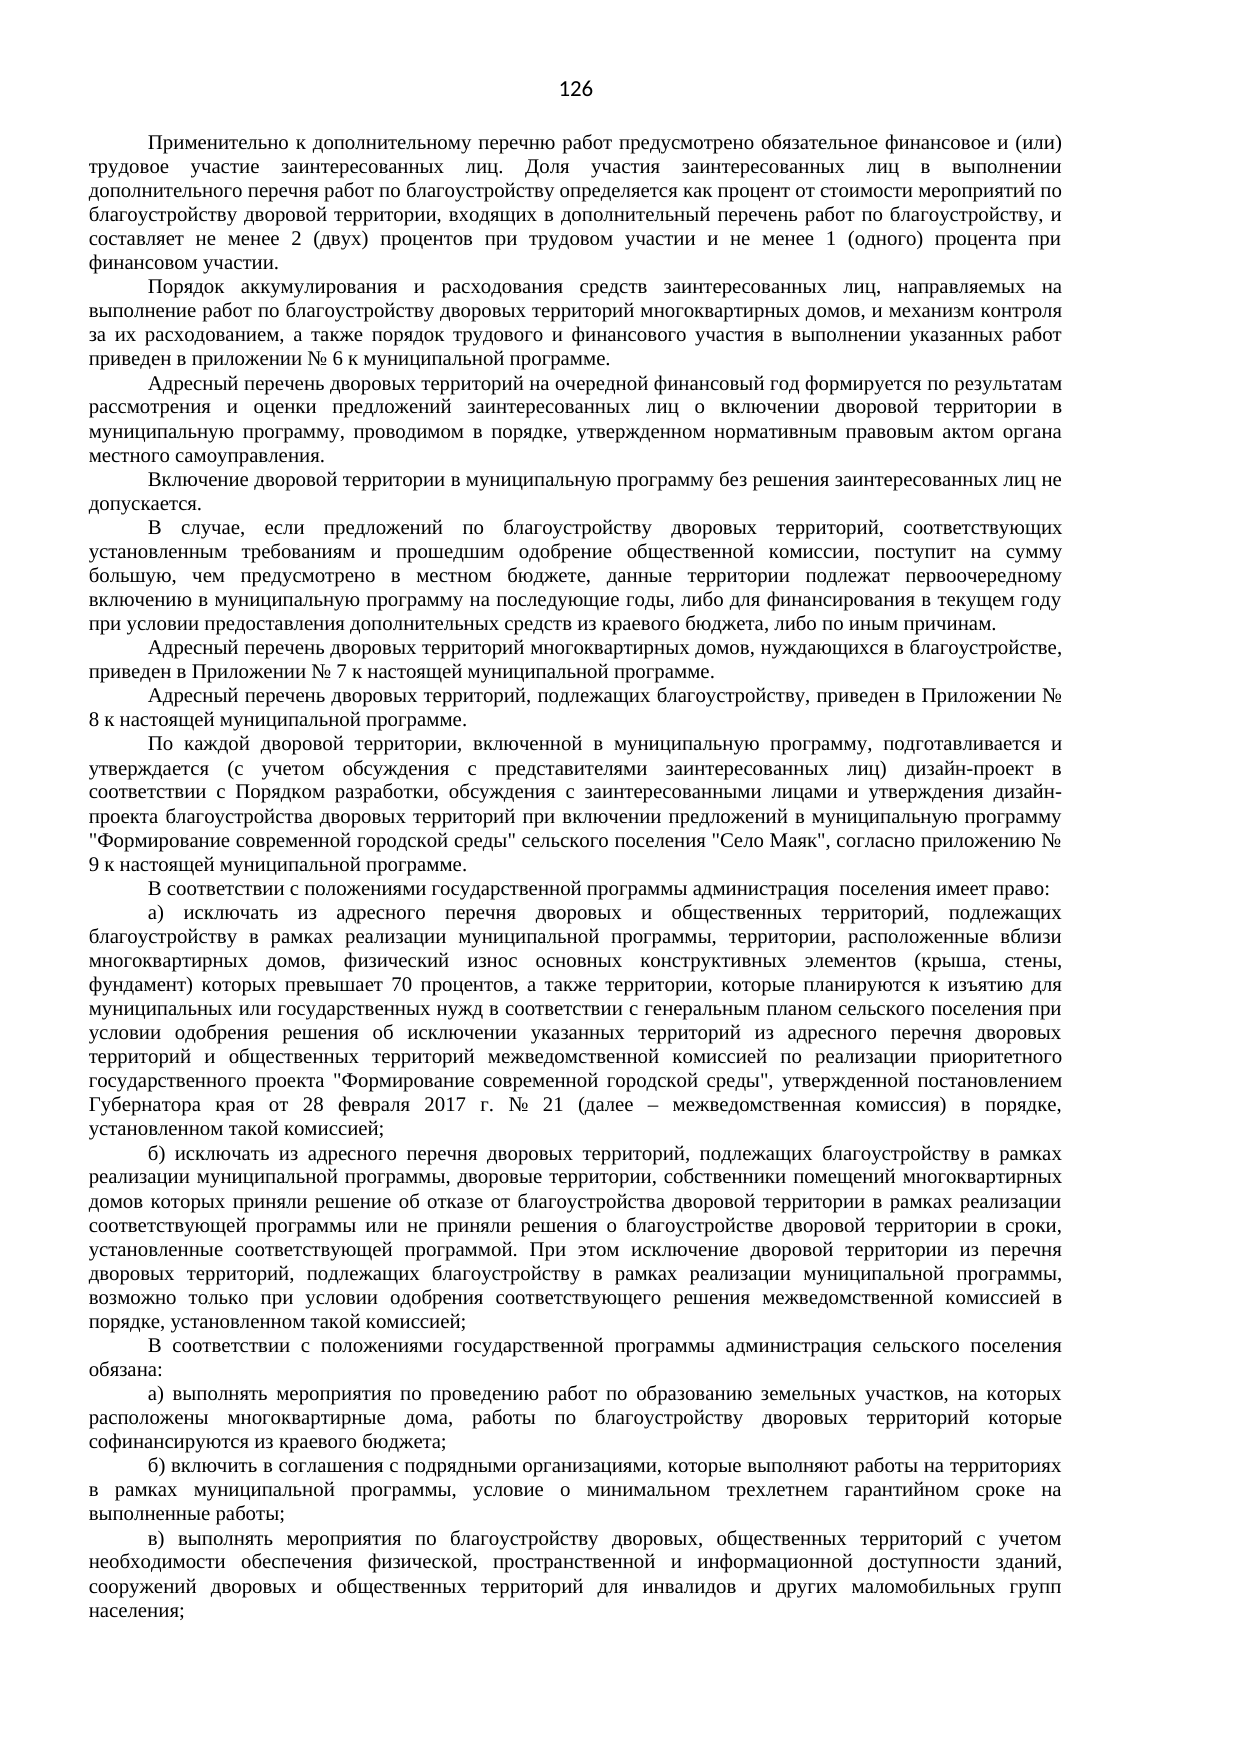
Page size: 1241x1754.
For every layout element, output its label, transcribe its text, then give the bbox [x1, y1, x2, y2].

text в) выполнять мероприятия по благоустройству дворовых, общественных территорий с учетом необходимости обеспечения физической, пространственной и информационной доступности зданий, сооружений дворовых и общественных территорий для инвалидов и других маломобильных групп населения; [88, 1525, 1063, 1622]
text Адресный перечень дворовых территорий на очередной финансовый год формируется по результатам рассмотрения и оценки предложений заинтересованных лиц о включении дворовой территории в муниципальную программу, проводимом в порядке, утвержденном нормативным правовым актом органа местного самоуправления. [88, 370, 1063, 467]
text В соответствии с положениями государственной программы администрация сельского поселения обязана: [88, 1333, 1063, 1381]
text б) исключать из адресного перечня дворовых территорий, подлежащих благоустройству в рамках реализации муниципальной программы, дворовые территории, собственники помещений многоквартирных домов которых приняли решение об отказе от благоустройства дворовой территории в рамках реализации соответствующей программы или не приняли решения о благоустройстве дворовой территории в сроки, установленные соответствующей программой. При этом исключение дворовой территории из перечня дворовых территорий, подлежащих благоустройству в рамках реализации муниципальной программы, возможно только при условии одобрения соответствующего решения межведомственной комиссией в порядке, установленном такой комиссией; [88, 1140, 1063, 1333]
text По каждой дворовой территории, включенной в муниципальную программу, подготавливается и утверждается (с учетом обсуждения с представителями заинтересованных лиц) дизайн-проект в соответствии с Порядком разработки, обсуждения с заинтересованными лицами и утверждения дизайн-проекта благоустройства дворовых территорий при включении предложений в муниципальную программу "Формирование современной городской среды" сельского поселения "Село Маяк", согласно приложению № 9 к настоящей муниципальной программе. [88, 731, 1063, 876]
text Адресный перечень дворовых территорий многоквартирных домов, нуждающихся в благоустройстве, приведен в Приложении № 7 к настоящей муниципальной программе. [88, 635, 1063, 683]
text б) включить в соглашения с подрядными организациями, которые выполняют работы на территориях в рамках муниципальной программы, условие о минимальном трехлетнем гарантийном сроке на выполненные работы; [88, 1453, 1063, 1525]
text В соответствии с положениями государственной программы администрация поселения имеет право: [88, 876, 1063, 900]
text а) исключать из адресного перечня дворовых и общественных территорий, подлежащих благоустройству в рамках реализации муниципальной программы, территории, расположенные вблизи многоквартирных домов, физический износ основных конструктивных элементов (крыша, стены, фундамент) которых превышает 70 процентов, а также территории, которые планируются к изъятию для муниципальных или государственных нужд в соответствии с генеральным планом сельского поселения при условии одобрения решения об исключении указанных территорий из адресного перечня дворовых территорий и общественных территорий межведомственной комиссией по реализации приоритетного государственного проекта "Формирование современной городской среды", утвержденной постановлением Губернатора края от 28 февраля 2017 г. № 21 (далее – межведомственная комиссия) в порядке, установленном такой комиссией; [88, 900, 1063, 1140]
text Адресный перечень дворовых территорий, подлежащих благоустройству, приведен в Приложении № 8 к настоящей муниципальной программе. [88, 683, 1063, 731]
text В случае, если предложений по благоустройству дворовых территорий, соответствующих установленным требованиям и прошедшим одобрение общественной комиссии, поступит на сумму большую, чем предусмотрено в местном бюджете, данные территории подлежат первоочередному включению в муниципальную программу на последующие годы, либо для финансирования в текущем году при условии предоставления дополнительных средств из краевого бюджета, либо по иным причинам. [88, 515, 1063, 635]
text Включение дворовой территории в муниципальную программу без решения заинтересованных лиц не допускается. [88, 467, 1063, 515]
text Порядок аккумулирования и расходования средств заинтересованных лиц, направляемых на выполнение работ по благоустройству дворовых территорий многоквартирных домов, и механизм контроля за их расходованием, а также порядок трудового и финансового участия в выполнении указанных работ приведен в приложении № 6 к муниципальной программе. [88, 274, 1063, 370]
text Применительно к дополнительному перечню работ предусмотрено обязательное финансовое и (или) трудовое участие заинтересованных лиц. Доля участия заинтересованных лиц в выполнении дополнительного перечня работ по благоустройству определяется как процент от стоимости мероприятий по благоустройству дворовой территории, входящих в дополнительный перечень работ по благоустройству, и составляет не менее 2 (двух) процентов при трудовом участии и не менее 1 (одного) процента при финансовом участии. [88, 130, 1063, 274]
text а) выполнять мероприятия по проведению работ по образованию земельных участков, на которых расположены многоквартирные дома, работы по благоустройству дворовых территорий которые софинансируются из краевого бюджета; [88, 1381, 1063, 1453]
